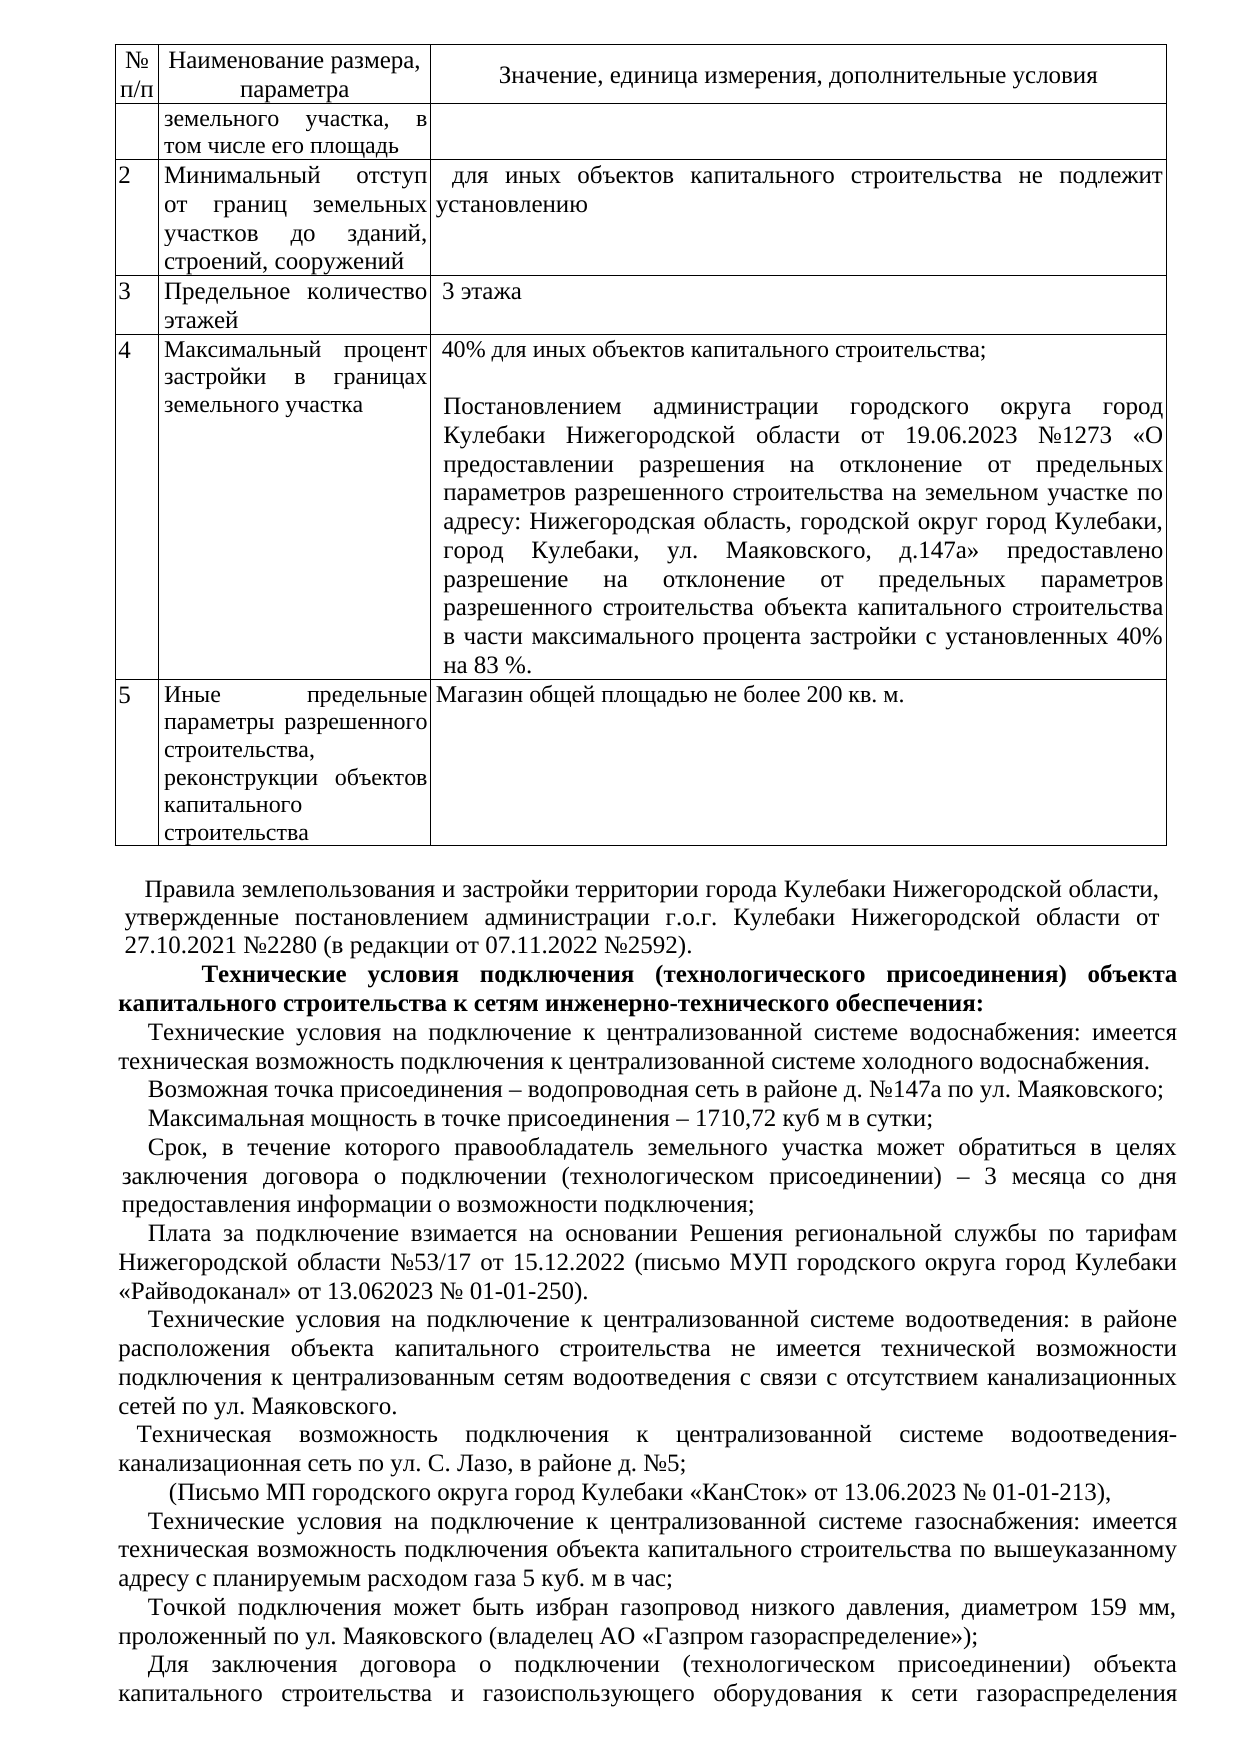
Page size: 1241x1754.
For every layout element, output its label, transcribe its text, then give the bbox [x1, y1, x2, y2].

text Возможная точка присоединения – водопроводная сеть в районе д. №147а по ул. Маяковского; [118, 1074, 1178, 1103]
text Правила землепользования и застройки территории города Кулебаки Нижегородской области, утвержденные постановлением администрации г.о.г. Кулебаки Нижегородской области от 27.10.2021 №2280 (в редакции от 07.11.2022 №2592). [124, 875, 1160, 959]
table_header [159, 45, 430, 103]
table_cell 3 этажа [431, 276, 1166, 334]
text Технические условия на подключение к централизованной системе водоснабжения: имеется техническая возможность подключения к централизованной системе холодного водоснабжения. [118, 1017, 1178, 1074]
table_cell 3 [116, 276, 158, 334]
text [118, 1649, 1178, 1707]
text Техническая возможность подключения к централизованной системе водоотведения- канализационная сеть по ул. С. Лазо, в районе д. №5; [118, 1419, 1178, 1477]
table_header № п/п [116, 45, 158, 103]
text Технические условия на подключение к централизованной системе газоснабжения: имеется техническая возможность подключения объекта капитального строительства по вышеуказанному адресу с планируемым расходом газа 5 куб. м в час; [118, 1506, 1178, 1592]
table_cell Максимальный процент застройки в границах земельного участка [159, 335, 430, 679]
table_cell Предельное количество этажей [159, 276, 430, 334]
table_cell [431, 104, 1166, 159]
text Плата за подключение взимается на основании Решения региональной службы по тарифам Нижегородской области №53/17 от 15.12.2022 (письмо МУП городского округа город Кулебаки «Райводоканал» от 13.062023 № 01-01-250). [118, 1218, 1178, 1304]
text Срок, в течение которого правообладатель земельного участка может обратиться в целях заключения договора о подключении (технологическом присоединении) – 3 месяца со дня предоставления информации о возможности подключения; [122, 1132, 1178, 1218]
text (Письмо МП городского округа город Кулебаки «КанСток» от 13.06.2023 № 01-01-213), [118, 1477, 1178, 1506]
table_cell Иные предельные параметры разрешенного строительства, реконструкции объектов капитального строительства [159, 680, 430, 845]
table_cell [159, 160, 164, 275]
text Максимальная мощность в точке присоединения – 1710,72 куб м в сутки; [103, 1103, 1178, 1132]
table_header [431, 45, 1166, 103]
table_cell 5 [116, 680, 158, 845]
table_cell 40% для иных объектов капитального строительства; Постановлением администрации городского округа город Кулебаки Нижегородской области от 19.06.2023 №1273 «О предоставлении разрешения на отклонение от предельных параметров разрешенного строительства на земельном участке по адресу: Нижегородская область, городской округ город Кулебаки, город Кулебаки, ул. Маяковского, д.147а» предоставлено разрешение на отклонение от предельных параметров разрешенного строительства объекта капитального строительства в части максимального процента застройки с установленных 40% на 83 %. [431, 335, 1166, 679]
table_cell 4 [116, 335, 158, 679]
table_cell для иных объектов капитального строительства не подлежит установлению [431, 160, 1166, 275]
text Технические условия подключения (технологического присоединения) объекта капитального строительства к сетям инженерно-технического обеспечения: [118, 959, 1178, 1017]
text Точкой подключения может быть избран газопровод низкого давления, диаметром 159 мм, проложенный по ул. Маяковского (владелец АО «Газпром газораспределение»); [118, 1592, 1178, 1649]
table_cell 2 [116, 160, 158, 275]
text Технические условия на подключение к централизованной системе водоотведения: в районе расположения объекта капитального строительства не имеется технической возможности подключения к централизованным сетям водоотведения с связи с отсутствием канализационных сетей по ул. Маяковского. [118, 1304, 1178, 1419]
table_cell 1 [116, 104, 158, 159]
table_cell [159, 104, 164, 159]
table_cell Магазин общей площадью не более 200 кв. м. [431, 680, 1166, 845]
